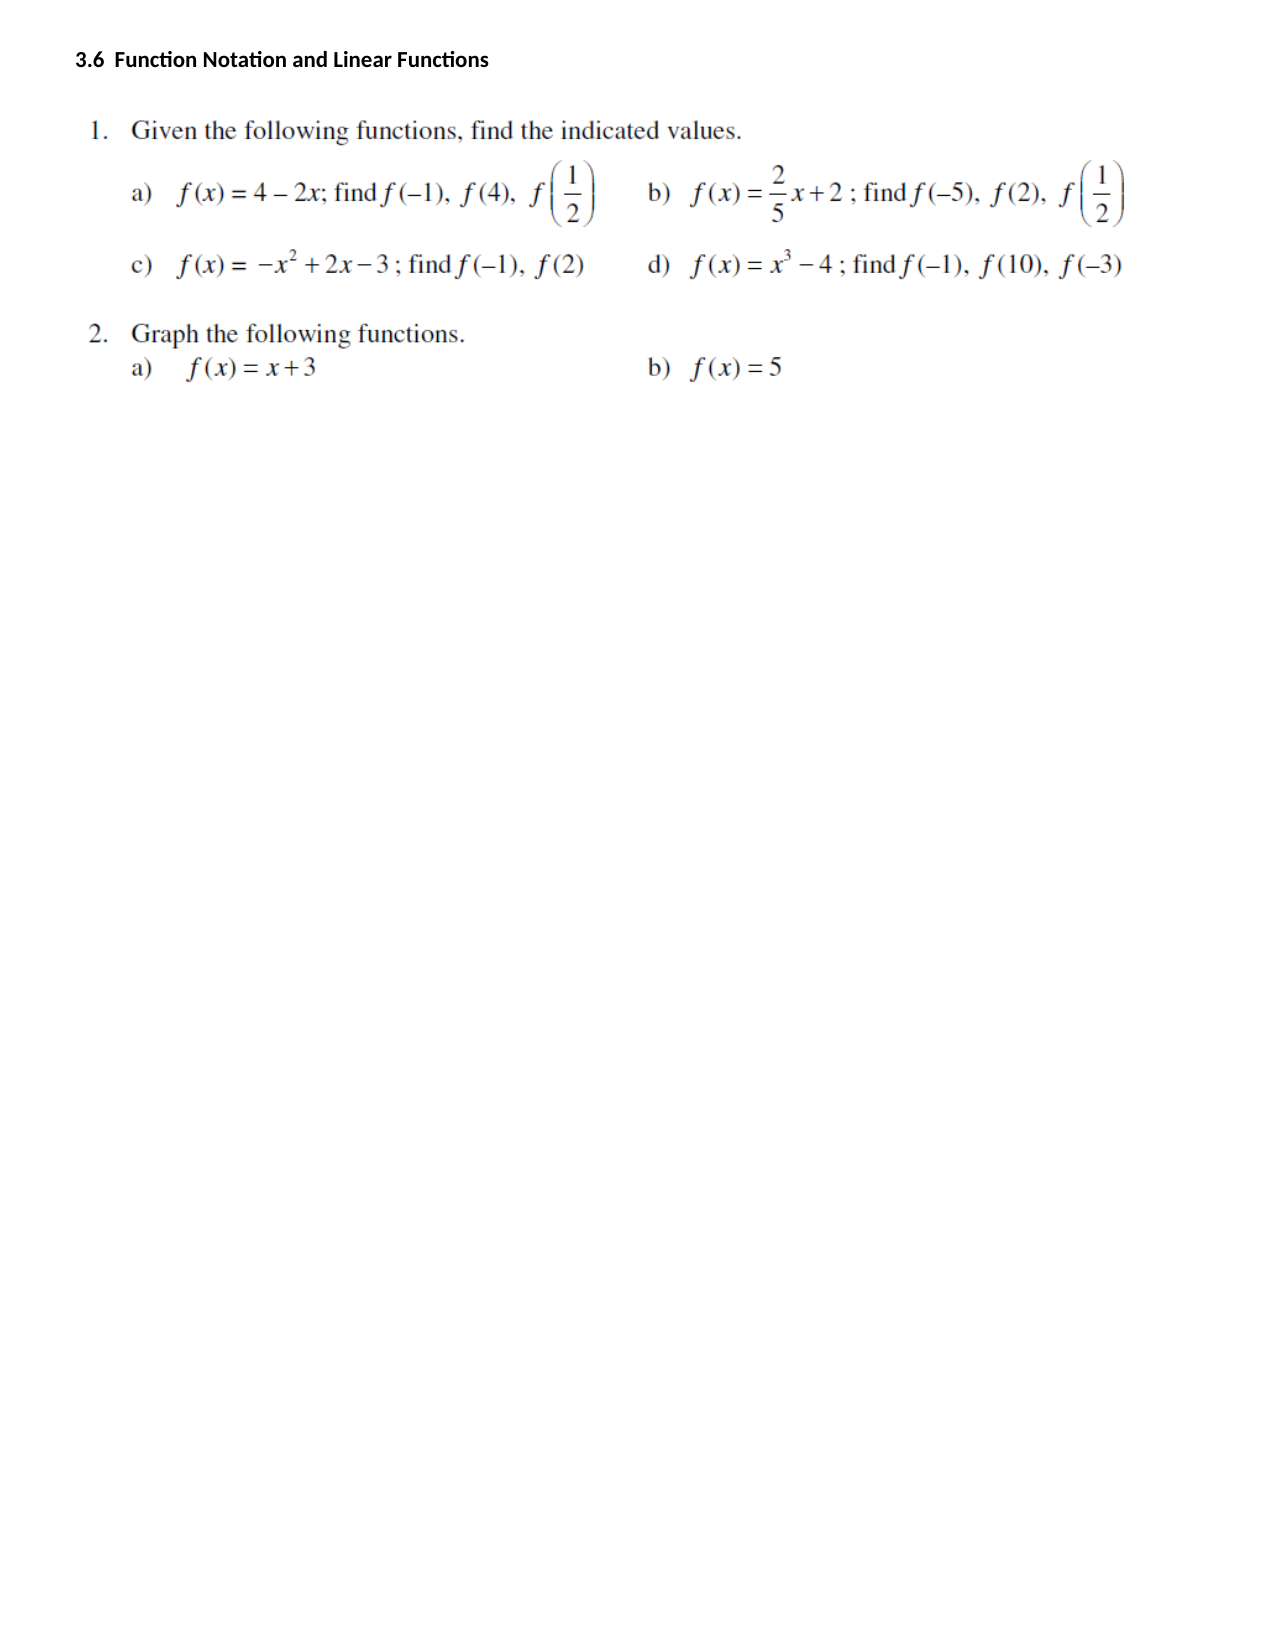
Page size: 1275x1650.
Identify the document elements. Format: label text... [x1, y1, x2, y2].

picture [75, 98, 1144, 392]
text 3.6 Function Notation and Linear Functions [75, 45, 1200, 73]
